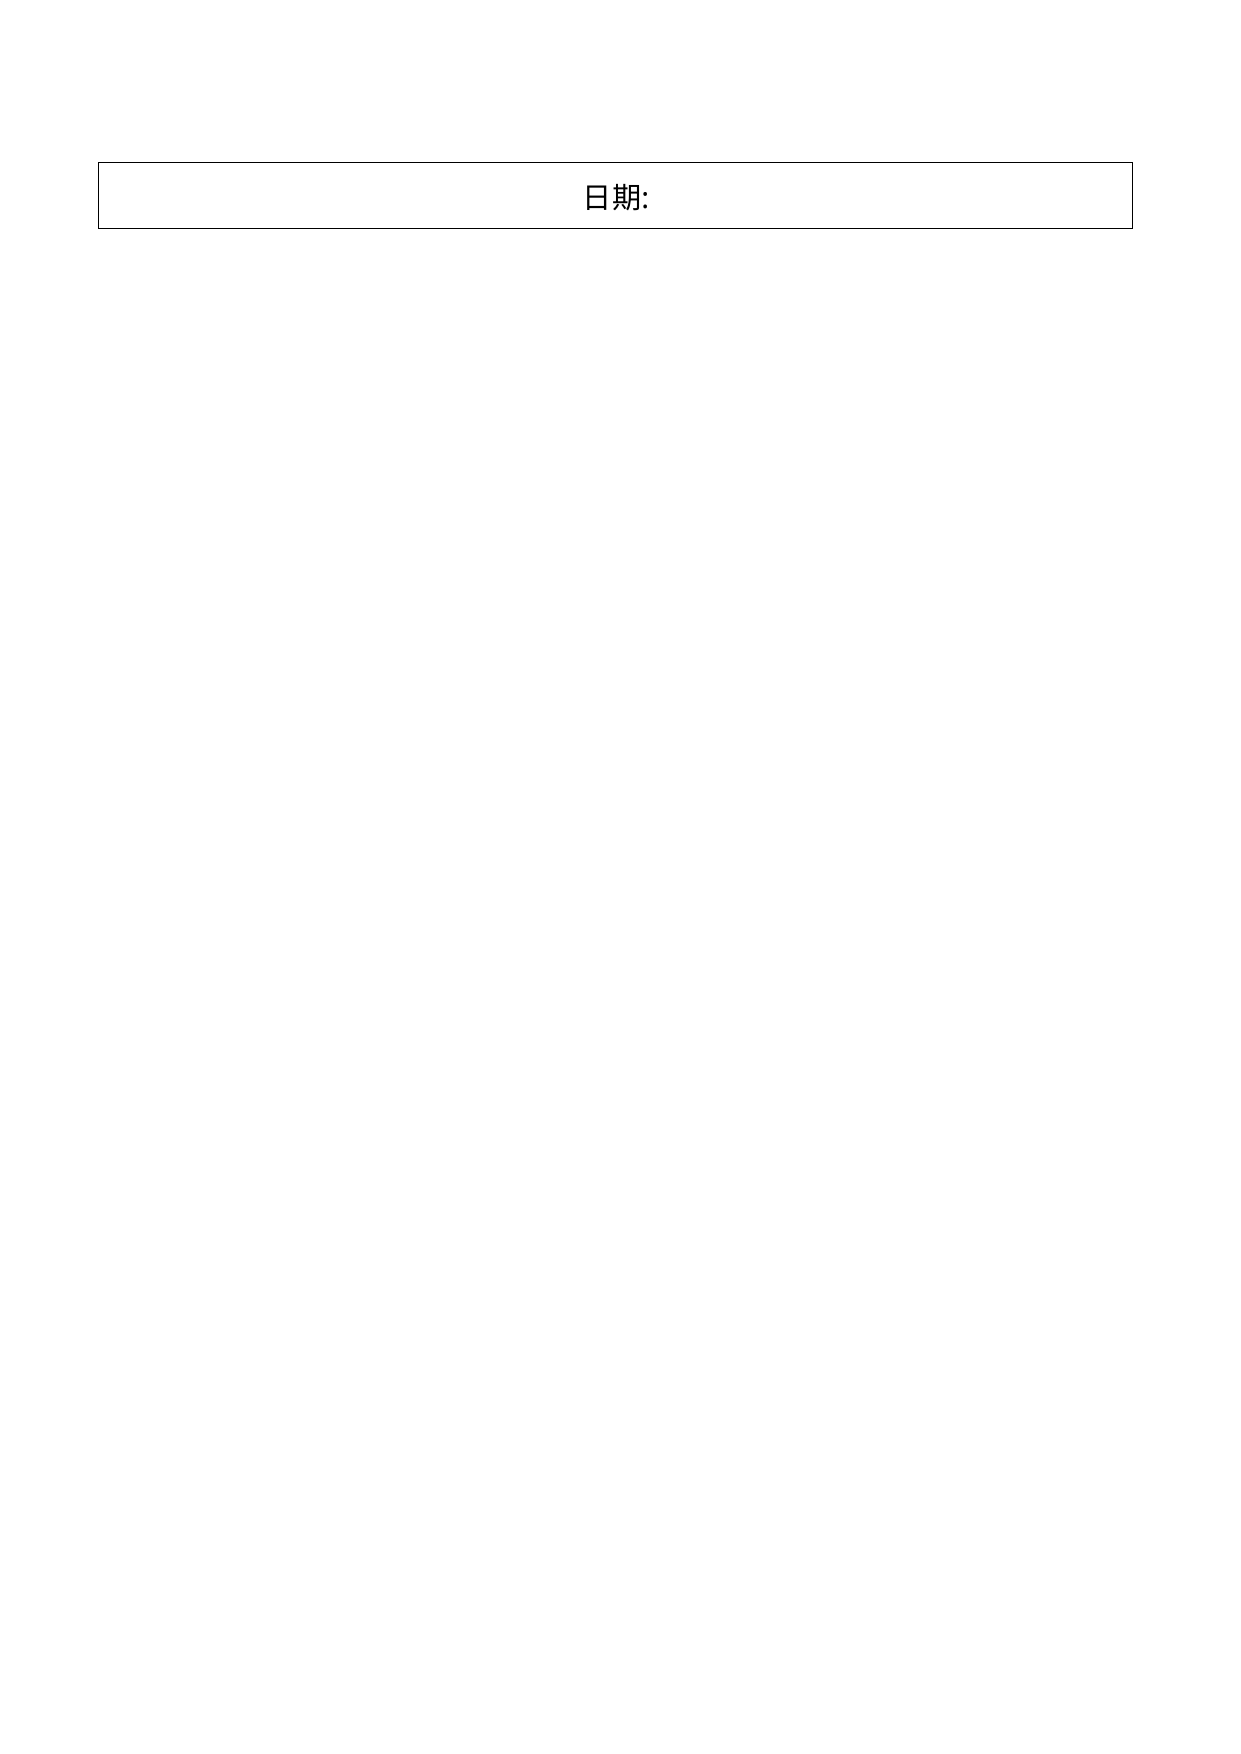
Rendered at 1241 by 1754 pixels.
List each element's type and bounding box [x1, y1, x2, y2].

table_cell [99, 163, 1132, 228]
